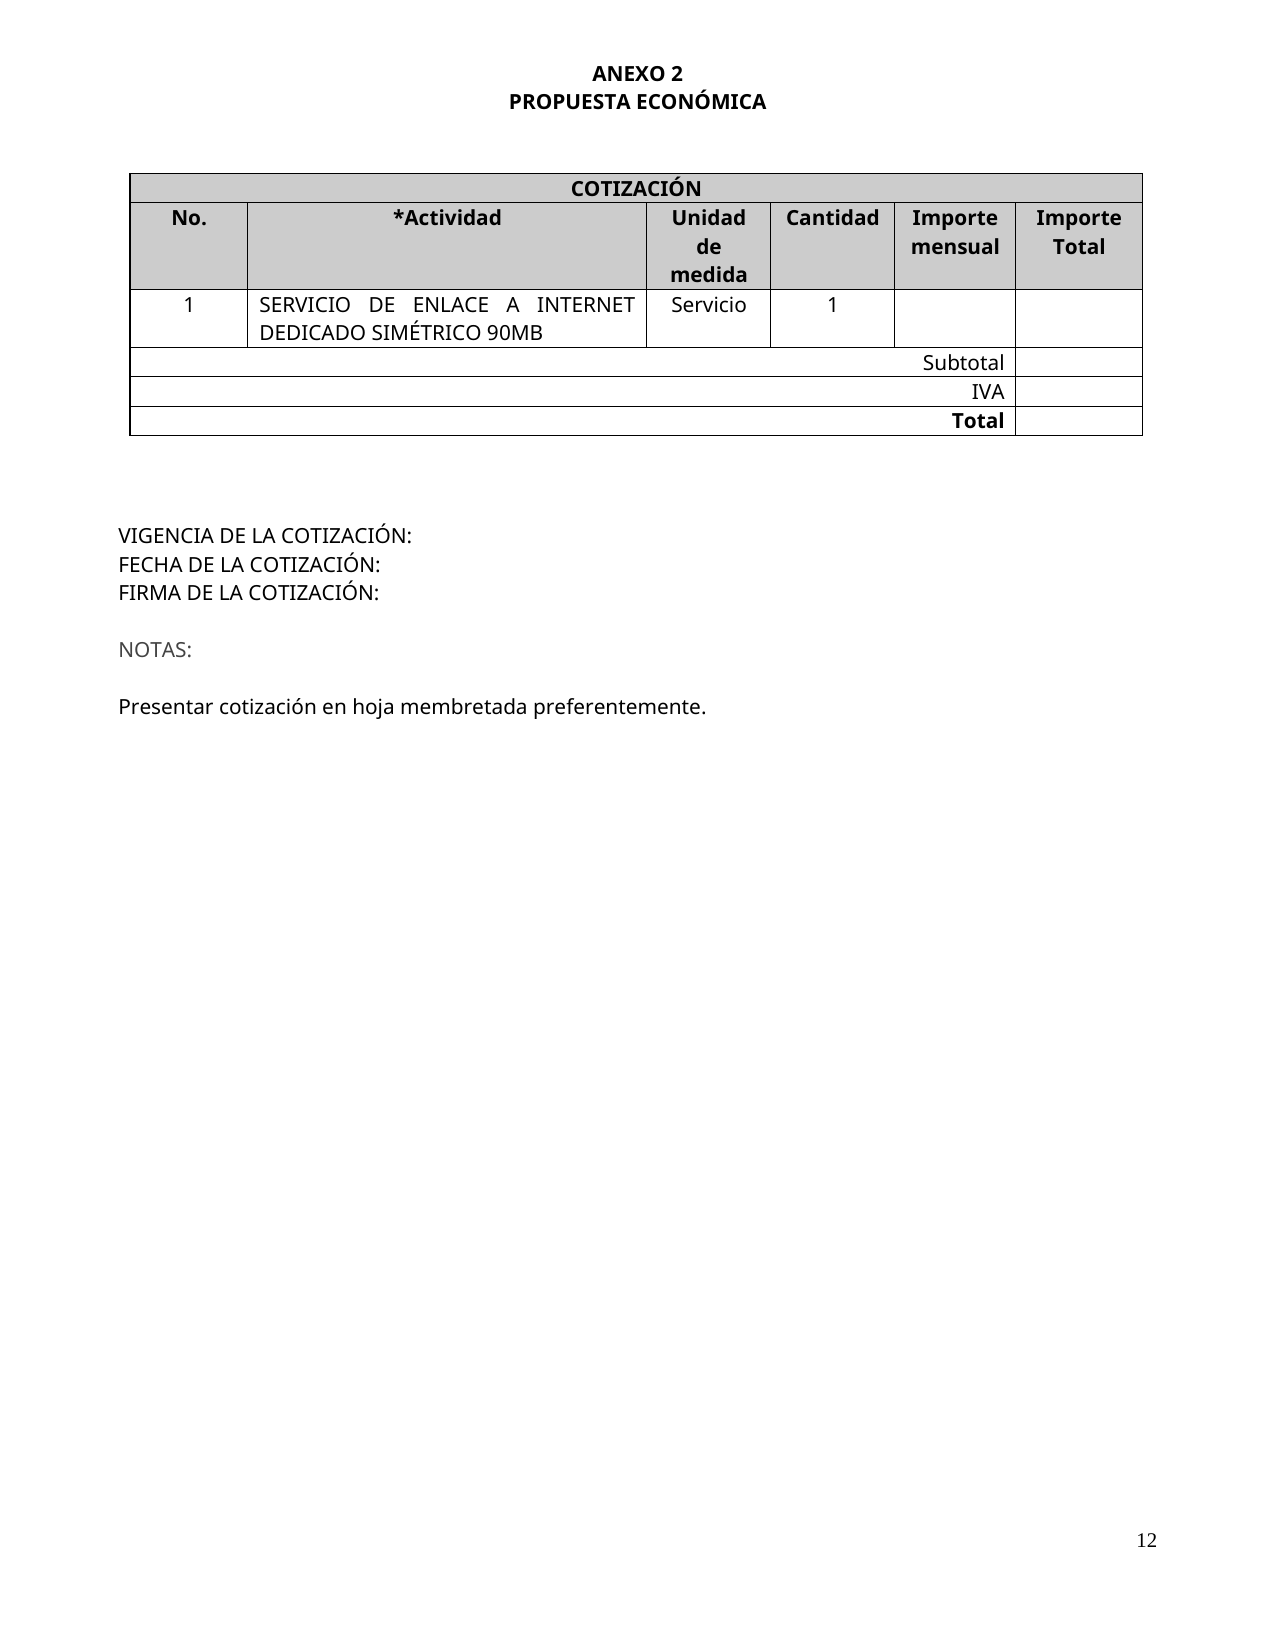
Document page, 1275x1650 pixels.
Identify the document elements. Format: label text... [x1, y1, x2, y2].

table_cell 1 [131, 290, 247, 347]
text Presentar cotización en hoja membretada preferentemente. [118, 692, 1157, 720]
table_cell [895, 290, 1015, 347]
table_cell Importe mensual [895, 203, 1015, 289]
table_cell [1016, 407, 1142, 435]
text NOTAS: [118, 635, 1157, 663]
table_cell Subtotal [131, 348, 1015, 376]
table_cell Unidad de medida [647, 203, 770, 289]
table_cell [1016, 290, 1142, 347]
table_cell Servicio [647, 290, 770, 347]
table_cell Importe Total [1016, 203, 1142, 289]
text PROPUESTA ECONÓMICA [118, 87, 1157, 116]
text FIRMA DE LA COTIZACIÓN: [118, 578, 1157, 607]
table_header COTIZACIÓN [131, 174, 1142, 202]
table_cell 1 [771, 290, 894, 347]
text ANEXO 2 [118, 59, 1157, 87]
table_cell SERVICIO DE ENLACE A INTERNET DEDICADO SIMÉTRICO 90MB [248, 290, 646, 347]
table_cell [1016, 377, 1142, 406]
table_cell IVA [131, 377, 1015, 406]
table_cell *Actividad [248, 203, 646, 289]
table_cell Total [131, 407, 1015, 435]
table_cell No. [131, 203, 247, 289]
text VIGENCIA DE LA COTIZACIÓN: [118, 521, 1157, 550]
text FECHA DE LA COTIZACIÓN: [118, 550, 1157, 578]
table_cell Cantidad [771, 203, 894, 289]
table_cell [1016, 348, 1142, 376]
